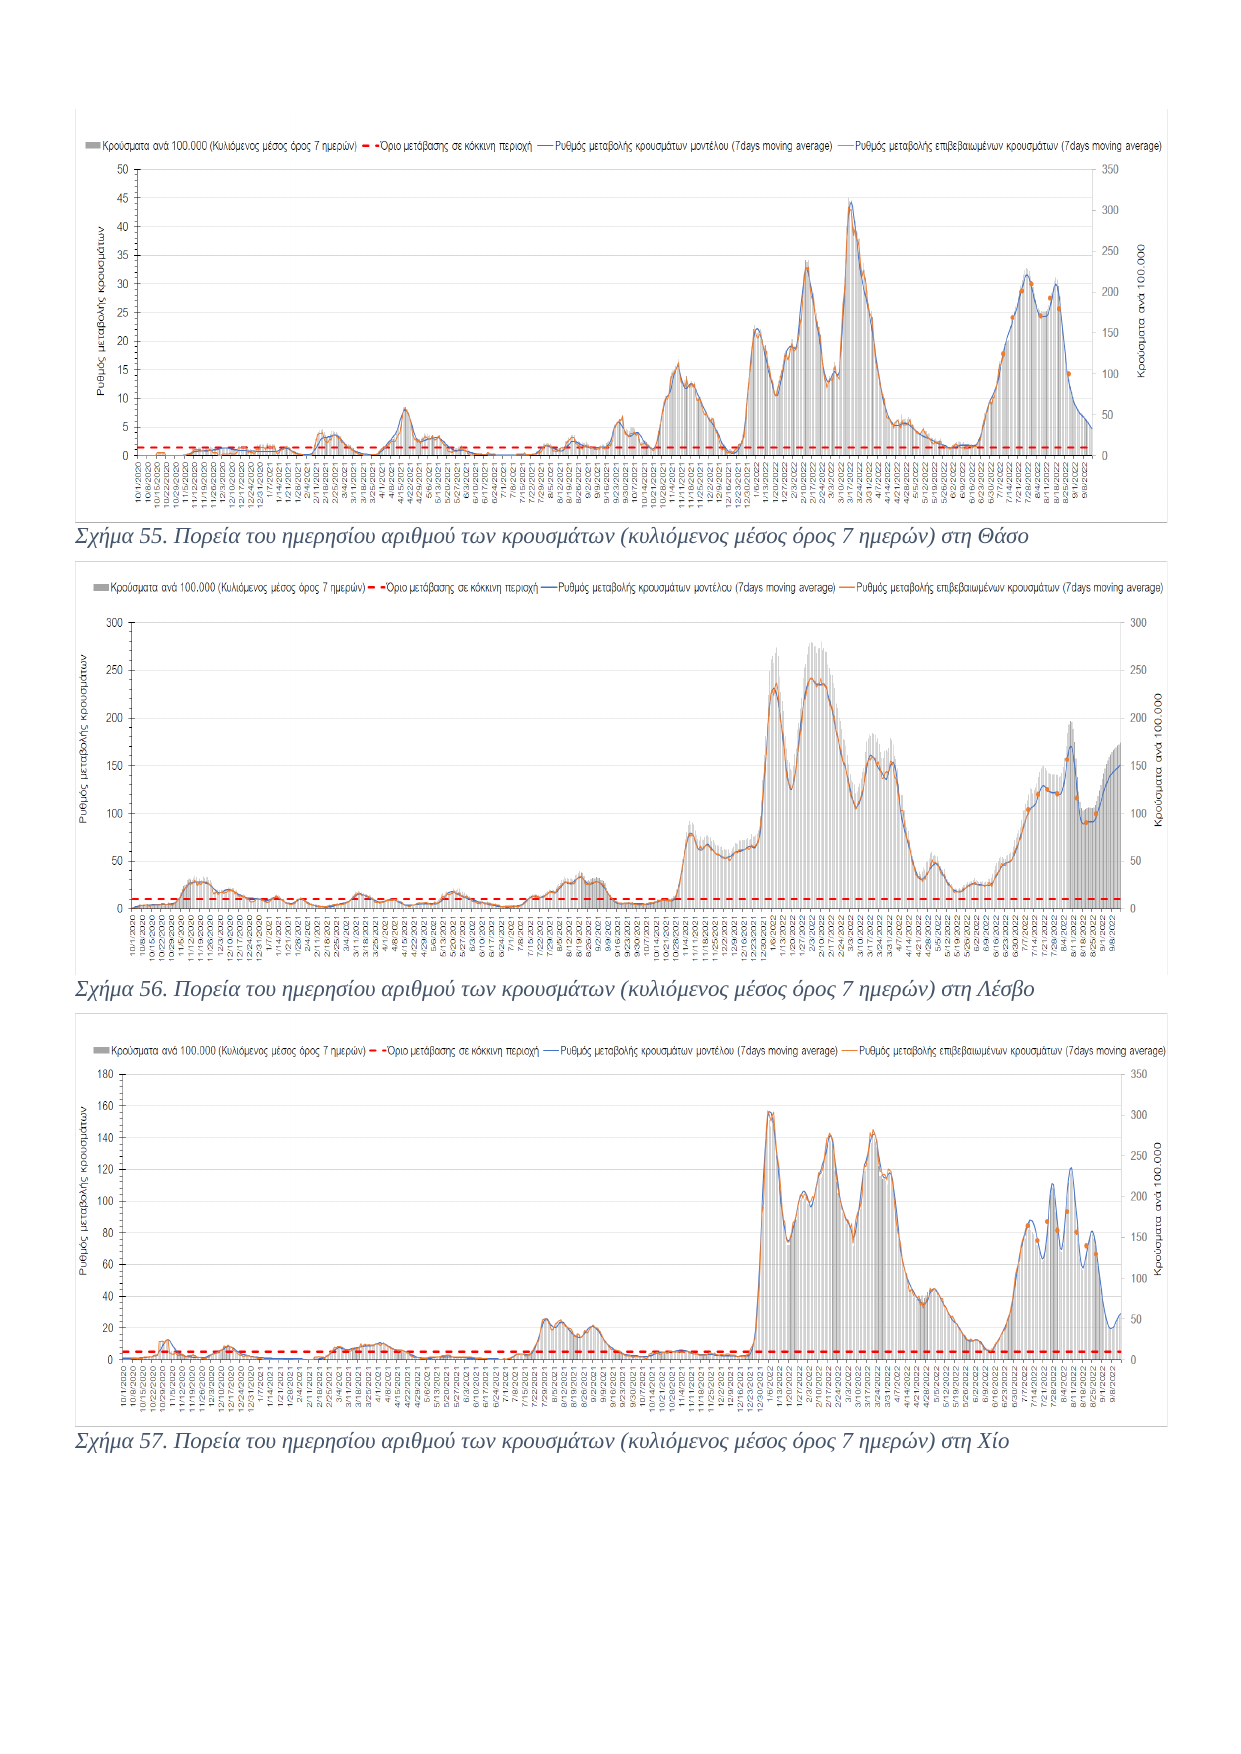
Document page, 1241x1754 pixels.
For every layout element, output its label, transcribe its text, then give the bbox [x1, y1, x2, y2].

picture [75, 1013, 1168, 1427]
text Σχήμα 56. Πορεία του ημερησίου αριθμού των κρουσμάτων (κυλιόμενος μέσος όρος 7 ημερών) στη Λέσβο [75, 975, 1165, 1001]
text Σχήμα 55. Πορεία του ημερησίου αριθμού των κρουσμάτων (κυλιόμενος μέσος όρος 7 ημερών) στη Θάσο [75, 523, 1165, 549]
picture [75, 109, 1168, 523]
text Σχήμα 57. Πορεία του ημερησίου αριθμού των κρουσμάτων (κυλιόμενος μέσος όρος 7 ημερών) στη Χίο [75, 1427, 1165, 1453]
picture [75, 561, 1168, 975]
